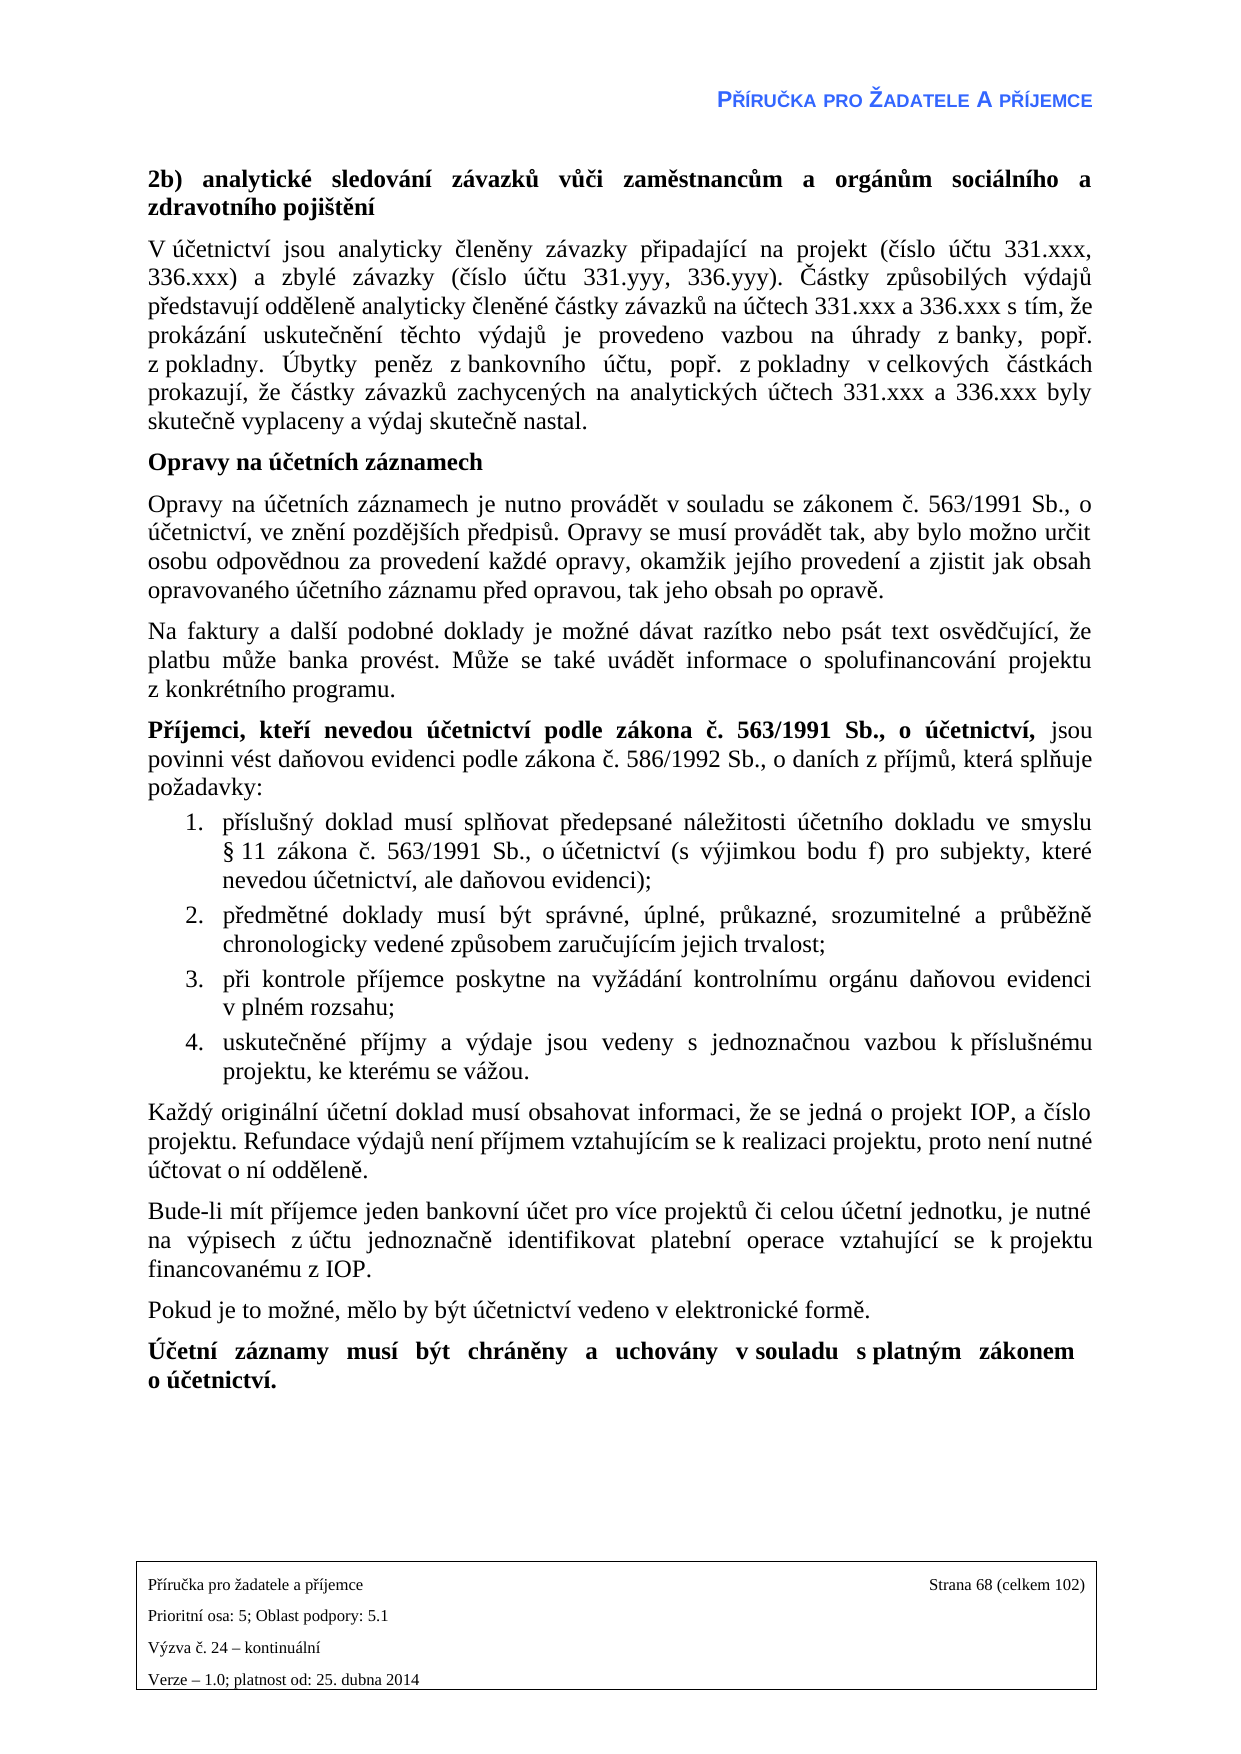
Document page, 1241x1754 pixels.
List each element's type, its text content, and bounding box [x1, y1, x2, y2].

text Bude-li mít příjemce jeden bankovní účet pro více projektů či celou účetní jednotku, je nutné na výpisech z účtu jednoznačně identifikovat platební operace vztahující se k projektu financovanému z IOP. [148, 1196, 1092, 1282]
text Příjemci, kteří nevedou účetnictví podle zákona č. 563/1991 Sb., o účetnictví, jsou povinni vést daňovou evidenci podle zákona č. 586/1992 Sb., o daních z příjmů, která splňuje požadavky: [148, 715, 1092, 801]
text Pokud je to možné, mělo by být účetnictví vedeno v elektronické formě. [148, 1295, 1092, 1324]
text Opravy na účetních záznamech je nutno provádět v souladu se zákonem č. 563/1991 Sb., o účetnictví, ve znění pozdějších předpisů. Opravy se musí provádět tak, aby bylo možno určit osobu odpovědnou za provedení každé opravy, okamžik jejího provedení a zjistit jak obsah opravovaného účetního záznamu před opravou, tak jeho obsah po opravě. [148, 489, 1092, 604]
text Na faktury a další podobné doklady je možné dávat razítko nebo psát text osvědčující, že platbu může banka provést. Může se také uvádět informace o spolufinancování projektu z konkrétního programu. [148, 616, 1092, 702]
text Účetní záznamy musí být chráněny a uchovány v souladu s platným zákonem o účetnictví. [148, 1336, 1092, 1394]
text Opravy na účetních záznamech [148, 447, 1092, 476]
text V účetnictví jsou analyticky členěny závazky připadající na projekt (číslo účtu 331.xxx, 336.xxx) a zbylé závazky (číslo účtu 331.yyy, 336.yyy). Částky způsobilých výdajů představují odděleně analyticky členěné částky závazků na účtech 331.xxx a 336.xxx s tím, že prokázání uskutečnění těchto výdajů je provedeno vazbou na úhrady z banky, popř. z pokladny. Úbytky peněz z bankovního účtu, popř. z pokladny v celkových částkách prokazují, že částky závazků zachycených na analytických účtech 331.xxx a 336.xxx byly skutečně vyplaceny a výdaj skutečně nastal. [148, 234, 1092, 435]
list příslušný doklad musí splňovat předepsané náležitosti účetního dokladu ve smyslu § 11 zákona č. 563/1991 Sb., o účetnictví (s výjimkou bodu f) pro subjekty, které nevedou účetnictví, ale daňovou evidenci); [185, 807, 1092, 894]
list uskutečněné příjmy a výdaje jsou vedeny s jednoznačnou vazbou k příslušnému projektu, ke kterému se vážou. [185, 1027, 1092, 1085]
text Každý originální účetní doklad musí obsahovat informaci, že se jedná o projekt IOP, a číslo projektu. Refundace výdajů není příjmem vztahujícím se k realizaci projektu, proto není nutné účtovat o ní odděleně. [148, 1097, 1092, 1184]
text 2b) analytické sledování závazků vůči zaměstnancům a orgánům sociálního a zdravotního pojištění [148, 164, 1092, 221]
list při kontrole příjemce poskytne na vyžádání kontrolnímu orgánu daňovou evidenci v plném rozsahu; [185, 964, 1092, 1021]
list předmětné doklady musí být správné, úplné, průkazné, srozumitelné a průběžně chronologicky vedené způsobem zaručujícím jejich trvalost; [185, 900, 1092, 957]
